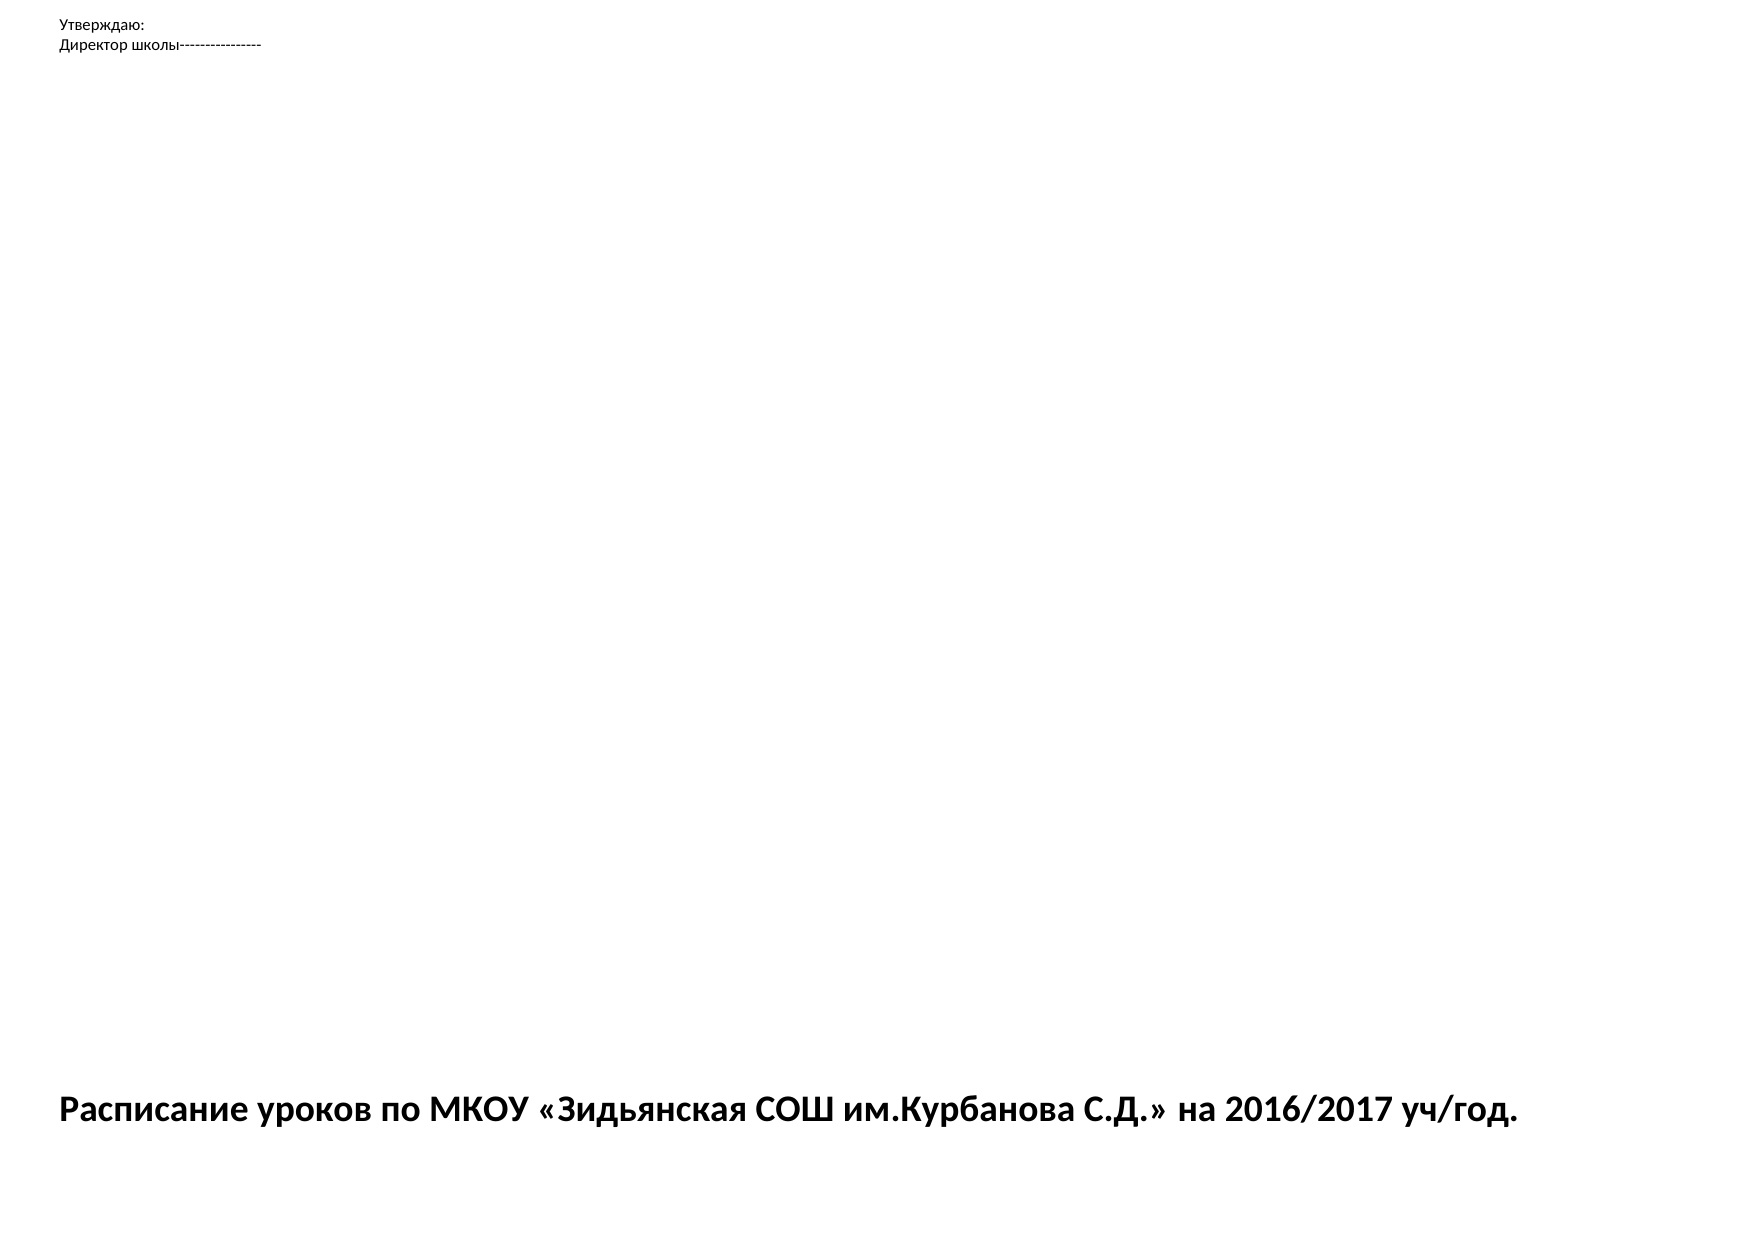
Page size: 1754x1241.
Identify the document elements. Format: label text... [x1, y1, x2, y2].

text Расписание уроков по МКОУ «Зидьянская СОШ им.Курбанова С.Д.» на 2016/2017 уч/год. [59, 1085, 1636, 1131]
